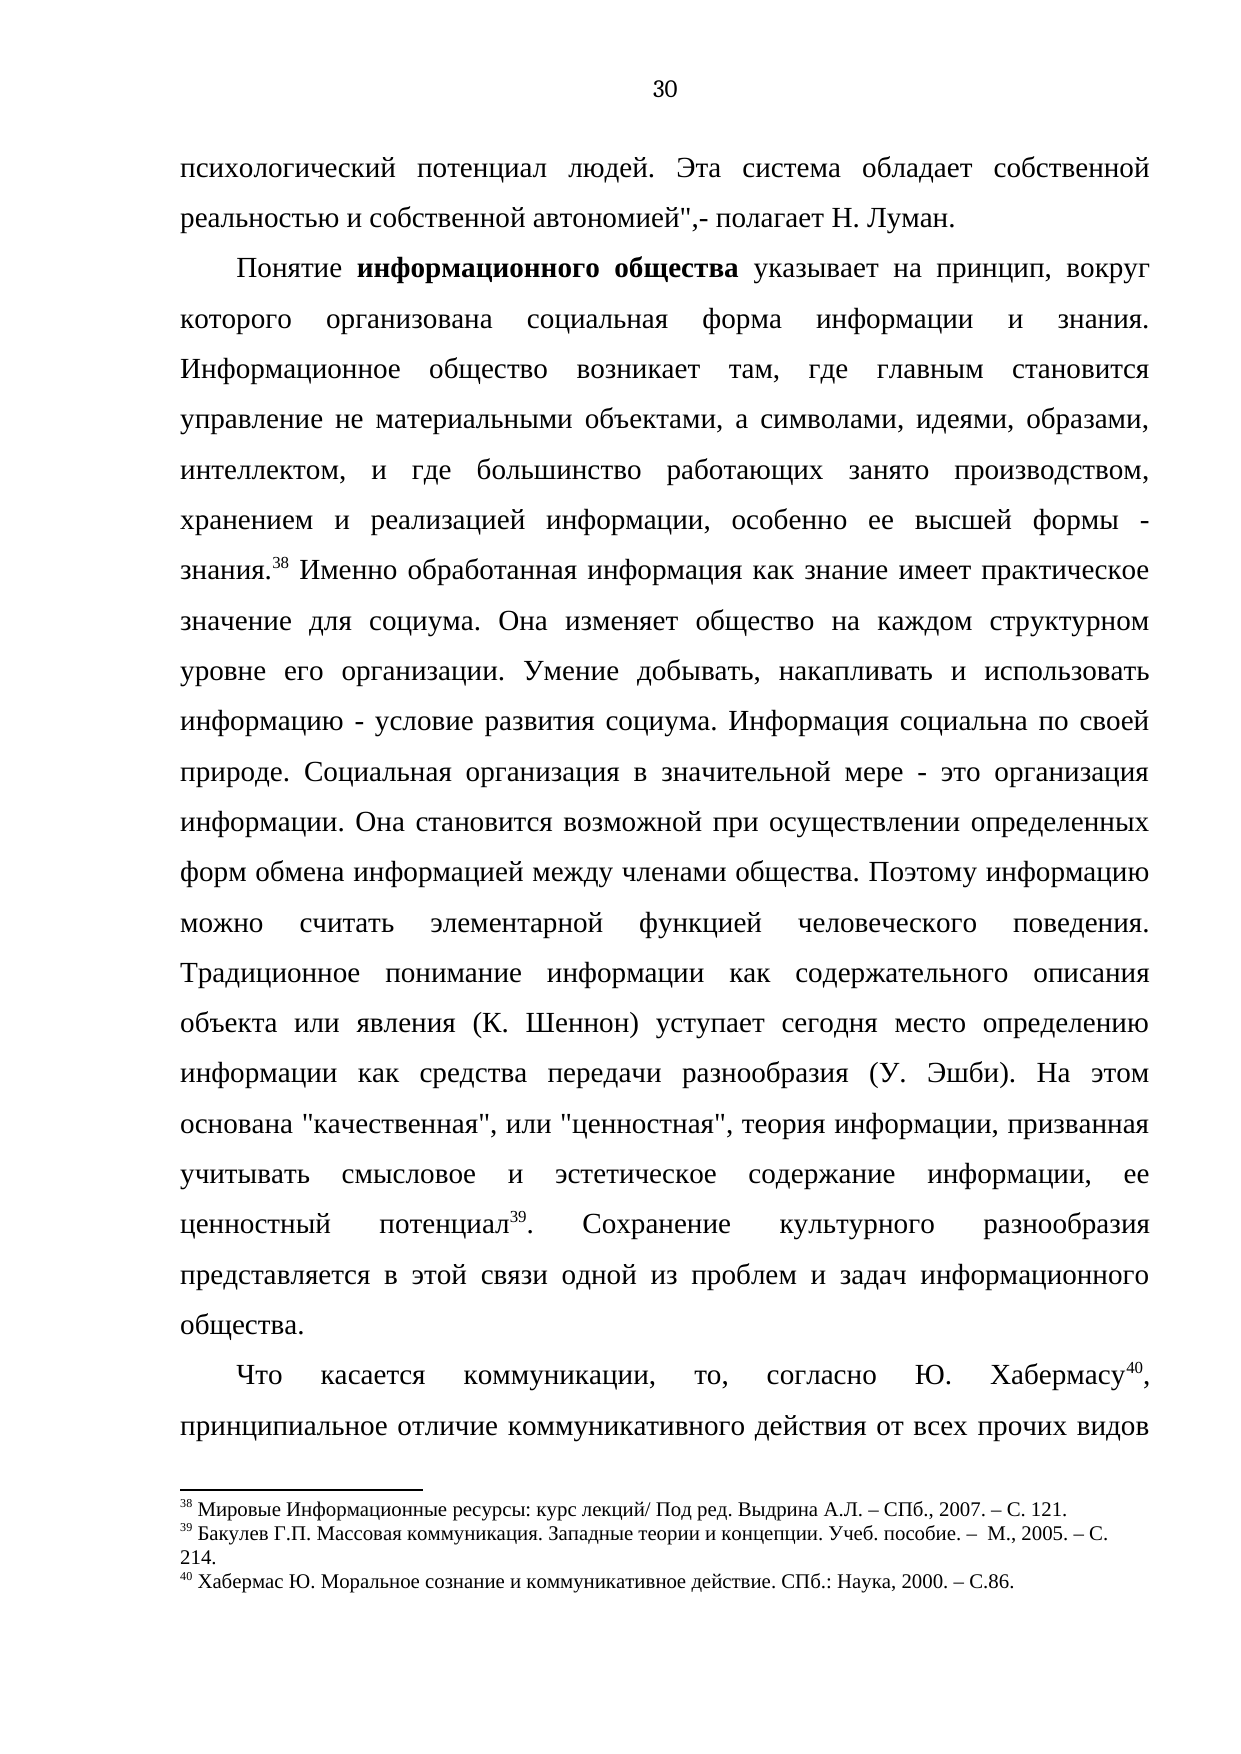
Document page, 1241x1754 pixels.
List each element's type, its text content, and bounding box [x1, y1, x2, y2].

text Понятие информационного общества указывает на принцип, вокруг которого организована социальная форма информации и знания. Информационное общество возникает там, где главным становится управление не материальными объектами, а символами, идеями, образами, интеллектом, и где большинство работающих занято производством, хранением и реализацией информации, особенно ее высшей формы - знания. Именно обработанная информация как знание имеет практическое значение для социума. Она изменяет общество на каждом структурном уровне его организации. Умение добывать, накапливать и использовать информацию - условие развития социума. Информация социальна по своей природе. Социальная организация в значительной мере - это организация информации. Она становится возможной при осуществлении определенных форм обмена информацией между членами общества. Поэтому информацию можно считать элементарной функцией человеческого поведения. Традиционное понимание информации как содержательного описания объекта или явления (К. Шеннон) уступает сегодня место определению информации как средства передачи разнообразия (У. Эшби). На этом основана "качественная", или "ценностная", теория информации, призванная учитывать смысловое и эстетическое содержание информации, ее ценностный потенциал. Сохранение культурного разнообразия представляется в этой связи одной из проблем и задач информационного общества. [180, 251, 1150, 1341]
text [180, 1357, 1150, 1441]
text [180, 150, 1150, 234]
